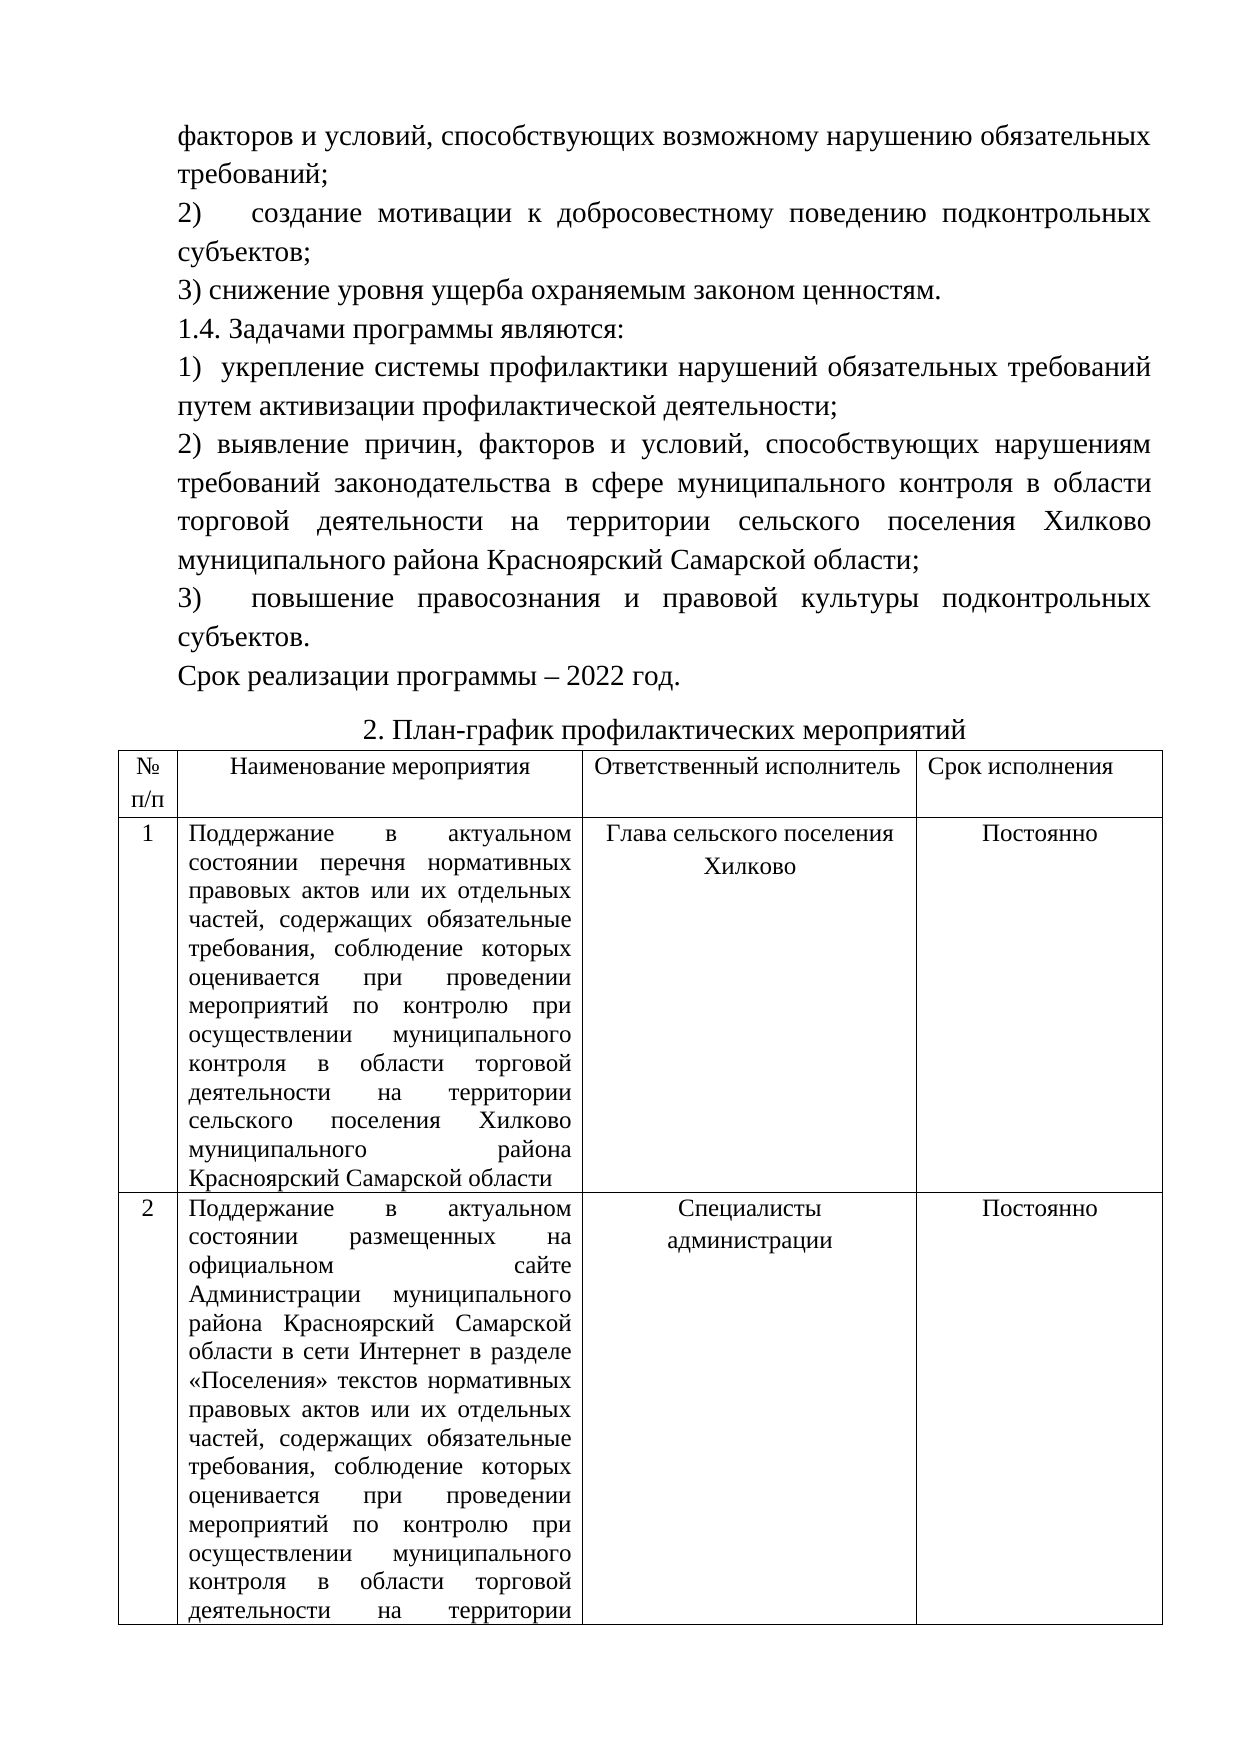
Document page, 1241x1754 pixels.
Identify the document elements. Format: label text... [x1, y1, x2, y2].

text 2) выявление причин, факторов и условий, способствующих нарушениям требований законодательства в сфере муниципального контроля в области торговой деятельности на территории сельского поселения Хилково муниципального района Красноярский Самарской области; [177, 426, 1152, 576]
table_cell 1 [119, 818, 177, 1192]
text 1) укрепление системы профилактики нарушений обязательных требований путем активизации профилактической деятельности; [177, 349, 1152, 421]
table_header Срок исполнения [917, 751, 1162, 817]
list 1.4. Задачами программы являются: [177, 311, 1152, 344]
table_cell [583, 1193, 916, 1624]
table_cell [178, 1193, 582, 1624]
table_cell Постоянно [917, 1193, 1162, 1624]
list 2. План-график профилактических мероприятий [177, 712, 1152, 745]
table_cell Глава сельского поселения Хилково [583, 818, 916, 1192]
table_header Ответственный исполнитель [583, 751, 916, 817]
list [177, 118, 1152, 190]
list повышение правосознания и правовой культуры подконтрольных субъектов. [177, 581, 1152, 653]
table_header № п/п [119, 751, 177, 817]
list создание мотивации к добросовестному поведению подконтрольных субъектов; [177, 195, 1152, 267]
table_header Наименование мероприятия [178, 751, 582, 817]
table_cell Поддержание в актуальном состоянии перечня нормативных правовых актов или их отдельных частей, содержащих обязательные требования, соблюдение которых оценивается при проведении мероприятий по контролю при осуществлении муниципального контроля в области торговой деятельности на территории сельского поселения Хилково муниципального района Красноярский Самарской области [178, 818, 582, 1192]
text 3) снижение уровня ущерба охраняемым законом ценностям. [177, 272, 1152, 306]
table_cell Постоянно [917, 818, 1162, 1192]
table_cell 2 [119, 1193, 177, 1624]
text Срок реализации программы – 2022 год. [177, 658, 1152, 691]
